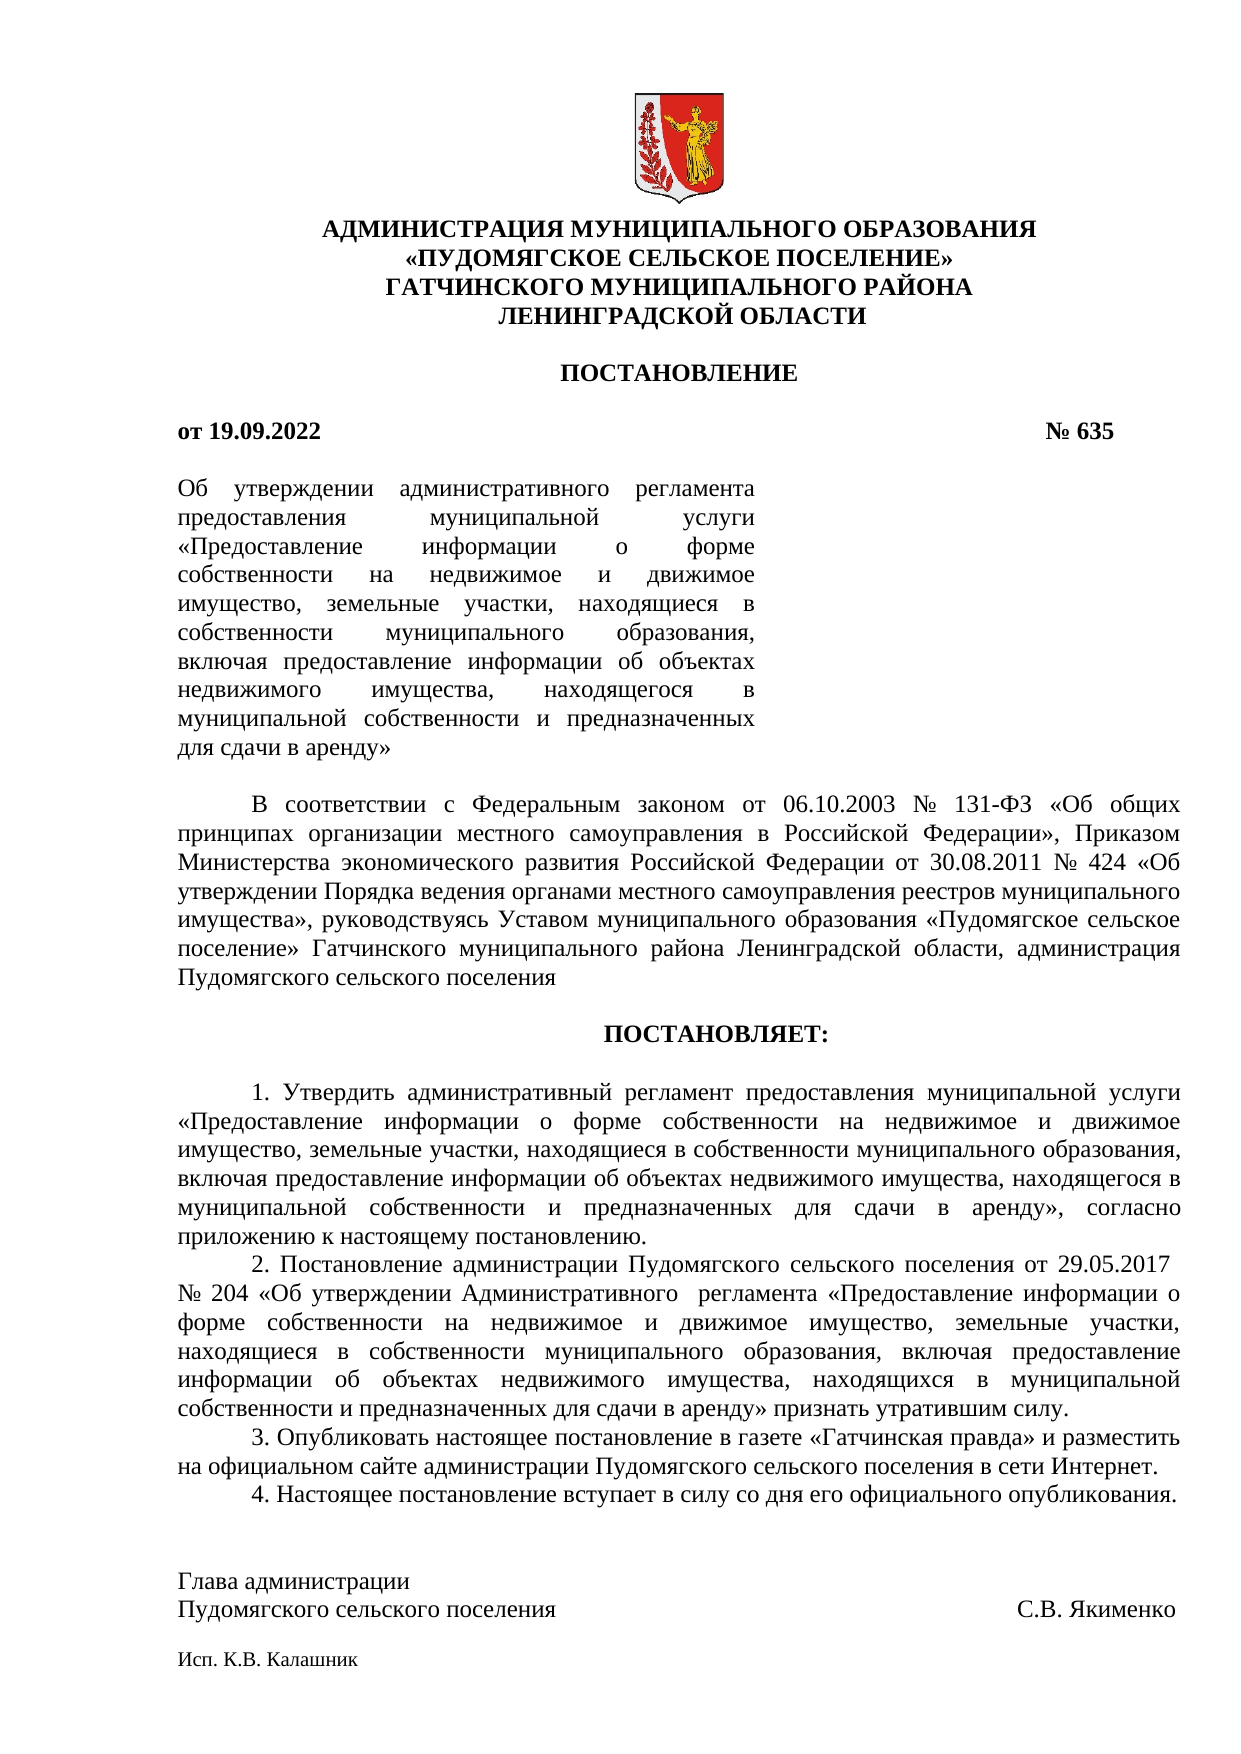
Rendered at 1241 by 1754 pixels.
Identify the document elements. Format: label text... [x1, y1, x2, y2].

text 1. Утвердить административный регламент предоставления муниципальной услуги «Предоставление информации о форме собственности на недвижимое и движимое имущество, земельные участки, находящиеся в собственности муниципального образования, включая предоставление информации об объектах недвижимого имущества, находящегося в муниципальной собственности и предназначенных для сдачи в аренду», согласно приложению к настоящему постановлению. [177, 1077, 1182, 1249]
text ЛЕНИНГРАДСКОЙ ОБЛАСТИ [177, 301, 1181, 329]
text Исп. К.В. Калашник [177, 1647, 1181, 1671]
text Пудомягского сельского поселения С.В. Якименко [177, 1594, 1181, 1623]
table_header Об утверждении административного регламента предоставления муниципальной услуги «Предоставление информации о форме собственности на недвижимое и движимое имущество, земельные участки, находящиеся в собственности муниципального образования, включая предоставление информации об объектах недвижимого имущества, находящегося в муниципальной собственности и предназначенных для сдачи в аренду» [166, 473, 766, 789]
text АДМИНИСТРАЦИЯ МУНИЦИПАЛЬНОГО ОБРАЗОВАНИЯ [177, 214, 1181, 243]
text Глава администрации [177, 1566, 1181, 1594]
picture [634, 93, 724, 204]
text «ПУДОМЯГСКОЕ СЕЛЬСКОЕ ПОСЕЛЕНИЕ» [177, 243, 1181, 272]
text 3. Опубликовать настоящее постановление в газете «Гатчинская правда» и разместить на официальном сайте администрации Пудомягского сельского поселения в сети Интернет. [177, 1422, 1181, 1479]
text от 19.09.2022 № 635 [177, 416, 1181, 444]
text 4. Настоящее постановление вступает в силу со дня его официального опубликования. [177, 1479, 1181, 1508]
text 2. Постановление администрации Пудомягского сельского поселения от 29.05.2017 № 204 «Об утверждении Административного регламента «Предоставление информации о форме собственности на недвижимое и движимое имущество, земельные участки, находящиеся в собственности муниципального образования, включая предоставление информации об объектах недвижимого имущества, находящихся в муниципальной собственности и предназначенных для сдачи в аренду» признать утратившим силу. [177, 1249, 1181, 1422]
text ПОСТАНОВЛЯЕТ: [177, 1019, 1182, 1048]
text ПОСТАНОВЛЕНИЕ [177, 358, 1181, 387]
text В соответствии с Федеральным законом от 06.10.2003 № 131-ФЗ «Об общих принципах организации местного самоуправления в Российской Федерации», Приказом Министерства экономического развития Российской Федерации от 30.08.2011 № 424 «Об утверждении Порядка ведения органами местного самоуправления реестров муниципального имущества», руководствуясь Уставом муниципального образования «Пудомягское сельское поселение» Гатчинского муниципального района Ленинградской области, администрация Пудомягского сельского поселения [177, 789, 1181, 991]
text ГАТЧИНСКОГО МУНИЦИПАЛЬНОГО РАЙОНА [177, 272, 1181, 301]
